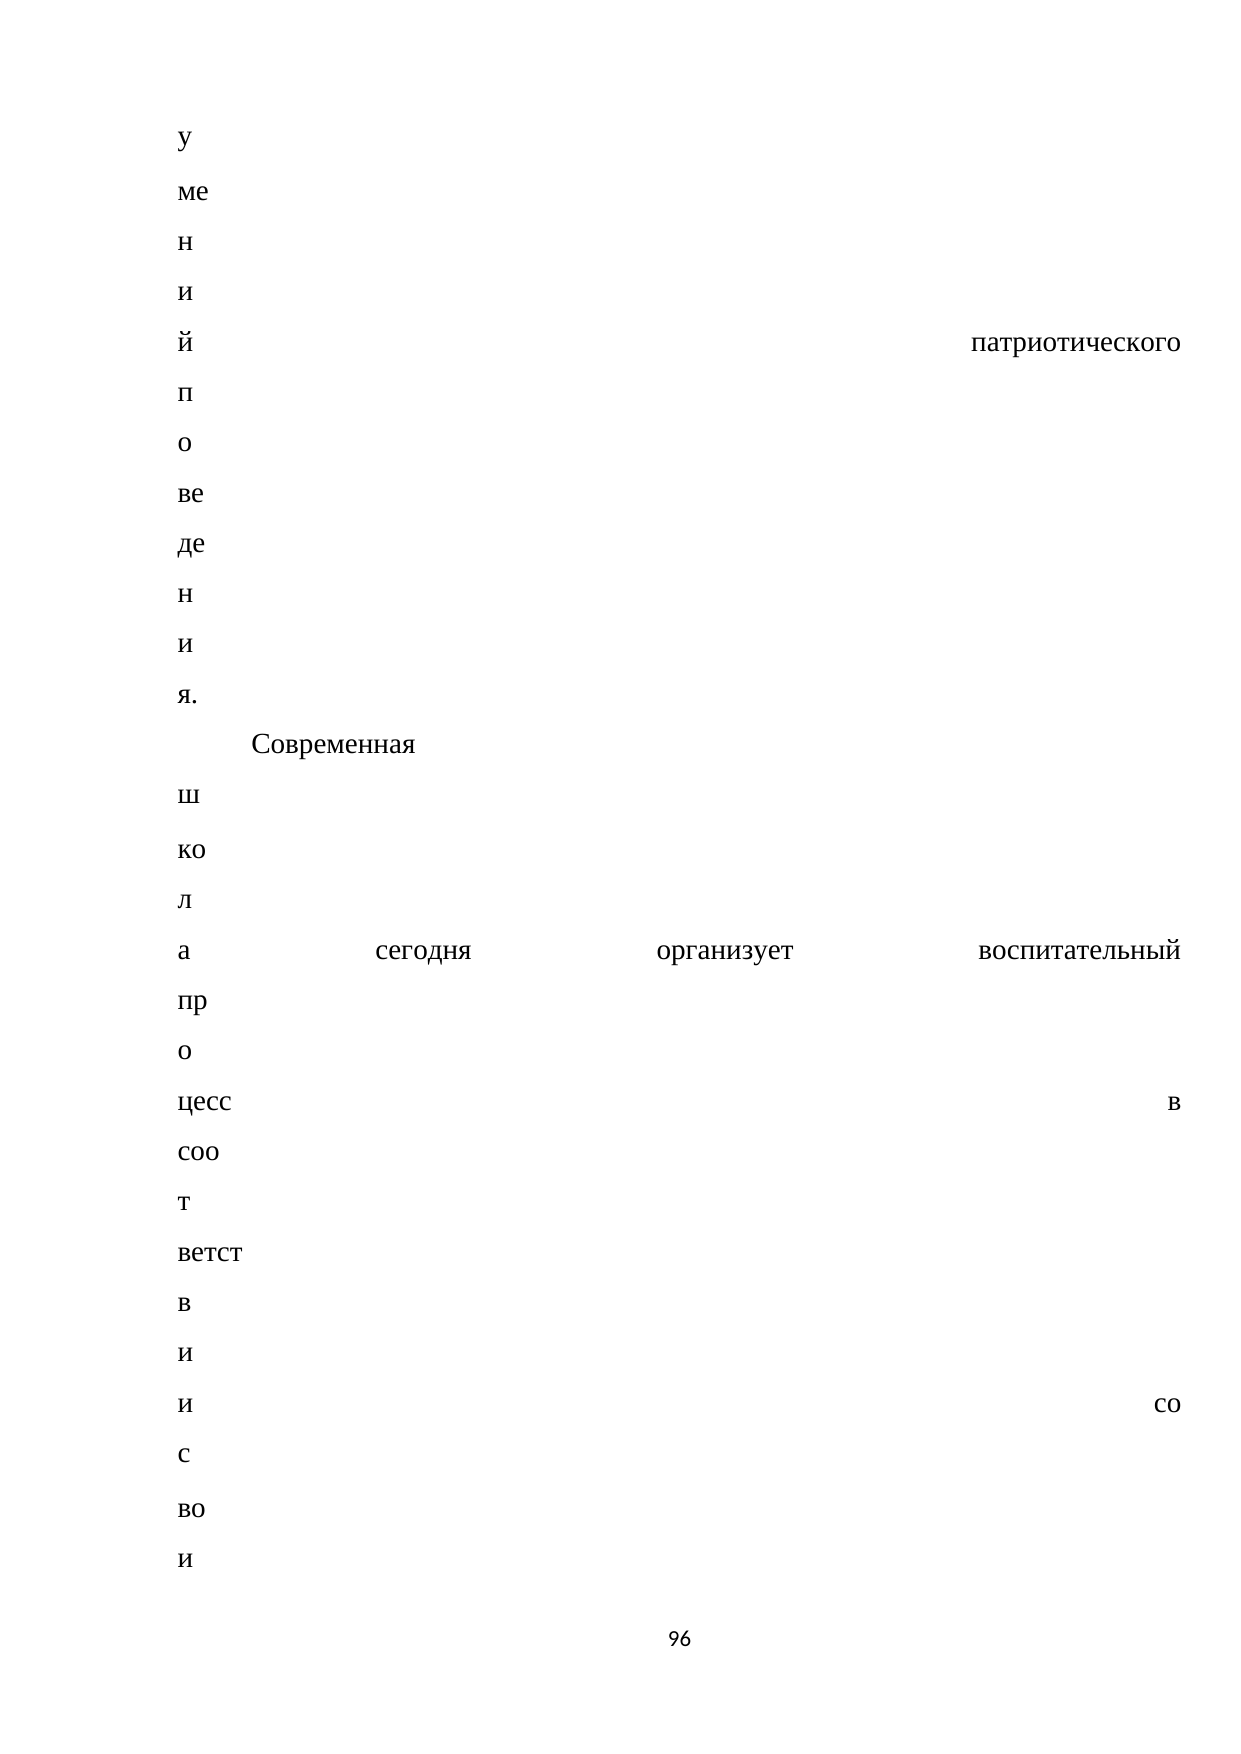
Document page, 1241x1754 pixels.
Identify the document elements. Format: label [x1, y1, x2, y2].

text [177, 726, 1181, 1573]
text [177, 118, 1181, 709]
